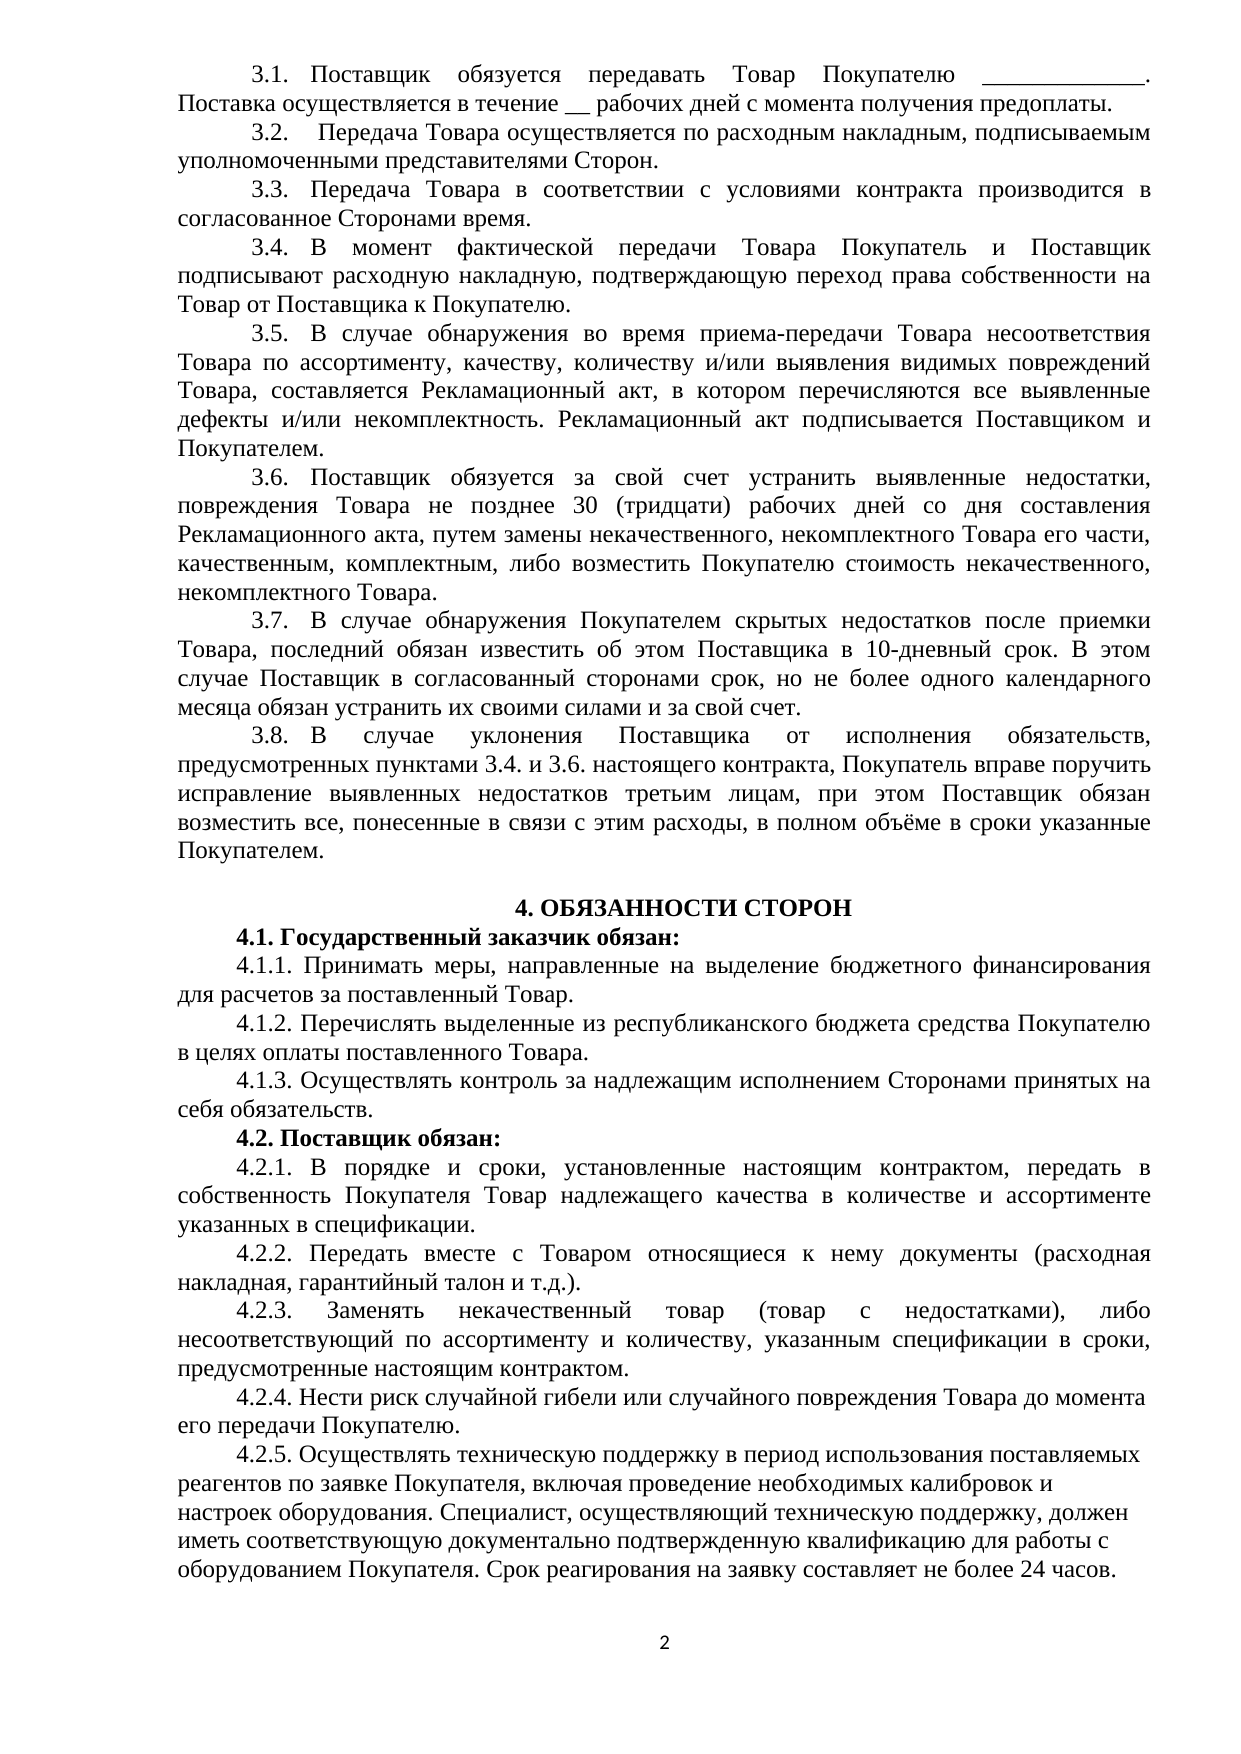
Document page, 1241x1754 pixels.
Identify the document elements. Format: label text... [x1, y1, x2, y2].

text 4.2. Поставщик обязан: [177, 1123, 1152, 1152]
text 4. ОБЯЗАННОСТИ СТОРОН [177, 893, 1152, 922]
list Передача Товара в соответствии с условиями контракта производится в согласованное Сторонами время. [177, 174, 1152, 232]
text 4.2.3. Заменять некачественный товар (товар с недостатками), либо несоответствующий по ассортименту и количеству, указанным спецификации в сроки, предусмотренные настоящим контрактом. [177, 1295, 1152, 1382]
list Поставщик обязуется за свой счет устранить выявленные недостатки, повреждения Товара не позднее 30 (тридцати) рабочих дней со дня составления Рекламационного акта, путем замены некачественного, некомплектного Товара его части, качественным, комплектным, либо возместить Покупателю стоимость некачественного, некомплектного Товара. [177, 462, 1152, 605]
list В случае обнаружения во время приема-передачи Товара несоответствия Товара по ассортименту, качеству, количеству и/или выявления видимых повреждений Товара, составляется Рекламационный акт, в котором перечисляются все выявленные дефекты и/или некомплектность. Рекламационный акт подписывается Поставщиком и Покупателем. [177, 318, 1152, 462]
text 4.1.3. Осуществлять контроль за надлежащим исполнением Сторонами принятых на себя обязательств. [177, 1065, 1152, 1123]
text 4.2.5. Осуществлять техническую поддержку в период использования поставляемых реагентов по заявке Покупателя, включая проведение необходимых калибровок и настроек оборудования. Специалист, осуществляющий техническую поддержку, должен иметь соответствующую документально подтвержденную квалификацию для работы с оборудованием Покупателя. Срок реагирования на заявку составляет не более 24 часов. [177, 1439, 1152, 1583]
list В случае обнаружения Покупателем скрытых недостатков после приемки Товара, последний обязан известить об этом Поставщика в 10-дневный срок. В этом случае Поставщик в согласованный сторонами срок, но не более одного календарного месяца обязан устранить их своими силами и за свой счет. [177, 605, 1152, 720]
text 4.2.4. Нести риск случайной гибели или случайного повреждения Товара до момента его передачи Покупателю. [177, 1382, 1152, 1439]
text 4.2.2. Передать вместе с Товаром относящиеся к нему документы (расходная накладная, гарантийный талон и т.д.). [177, 1238, 1152, 1295]
text 4.1. Государственный заказчик обязан: [177, 922, 1152, 950]
text 4.1.1. Принимать меры, направленные на выделение бюджетного финансирования для расчетов за поставленный Товар. [177, 950, 1152, 1008]
list Поставщик обязуется передавать Товар Покупателю _____________. Поставка осуществляется в течение __ рабочих дней с момента получения предоплаты. [177, 59, 1152, 117]
text 4.1.2. Перечислять выделенные из республиканского бюджета средства Покупателю в целях оплаты поставленного Товара. [177, 1008, 1152, 1065]
list В случае уклонения Поставщика от исполнения обязательств, предусмотренных пунктами 3.4. и 3.6. настоящего контракта, Покупатель вправе поручить исправление выявленных недостатков третьим лицам, при этом Поставщик обязан возместить все, понесенные в связи с этим расходы, в полном объёме в сроки указанные Покупателем. [177, 720, 1152, 864]
list Передача Товара осуществляется по расходным накладным, подписываемым уполномоченными представителями Сторон. [177, 117, 1152, 174]
text 4.2.1. В порядке и сроки, установленные настоящим контрактом, передать в собственность Покупателя Товар надлежащего качества в количестве и ассортименте указанных в спецификации. [177, 1152, 1152, 1238]
list В момент фактической передачи Товара Покупатель и Поставщик подписывают расходную накладную, подтверждающую переход права собственности на Товар от Поставщика к Покупателю. [177, 232, 1152, 318]
